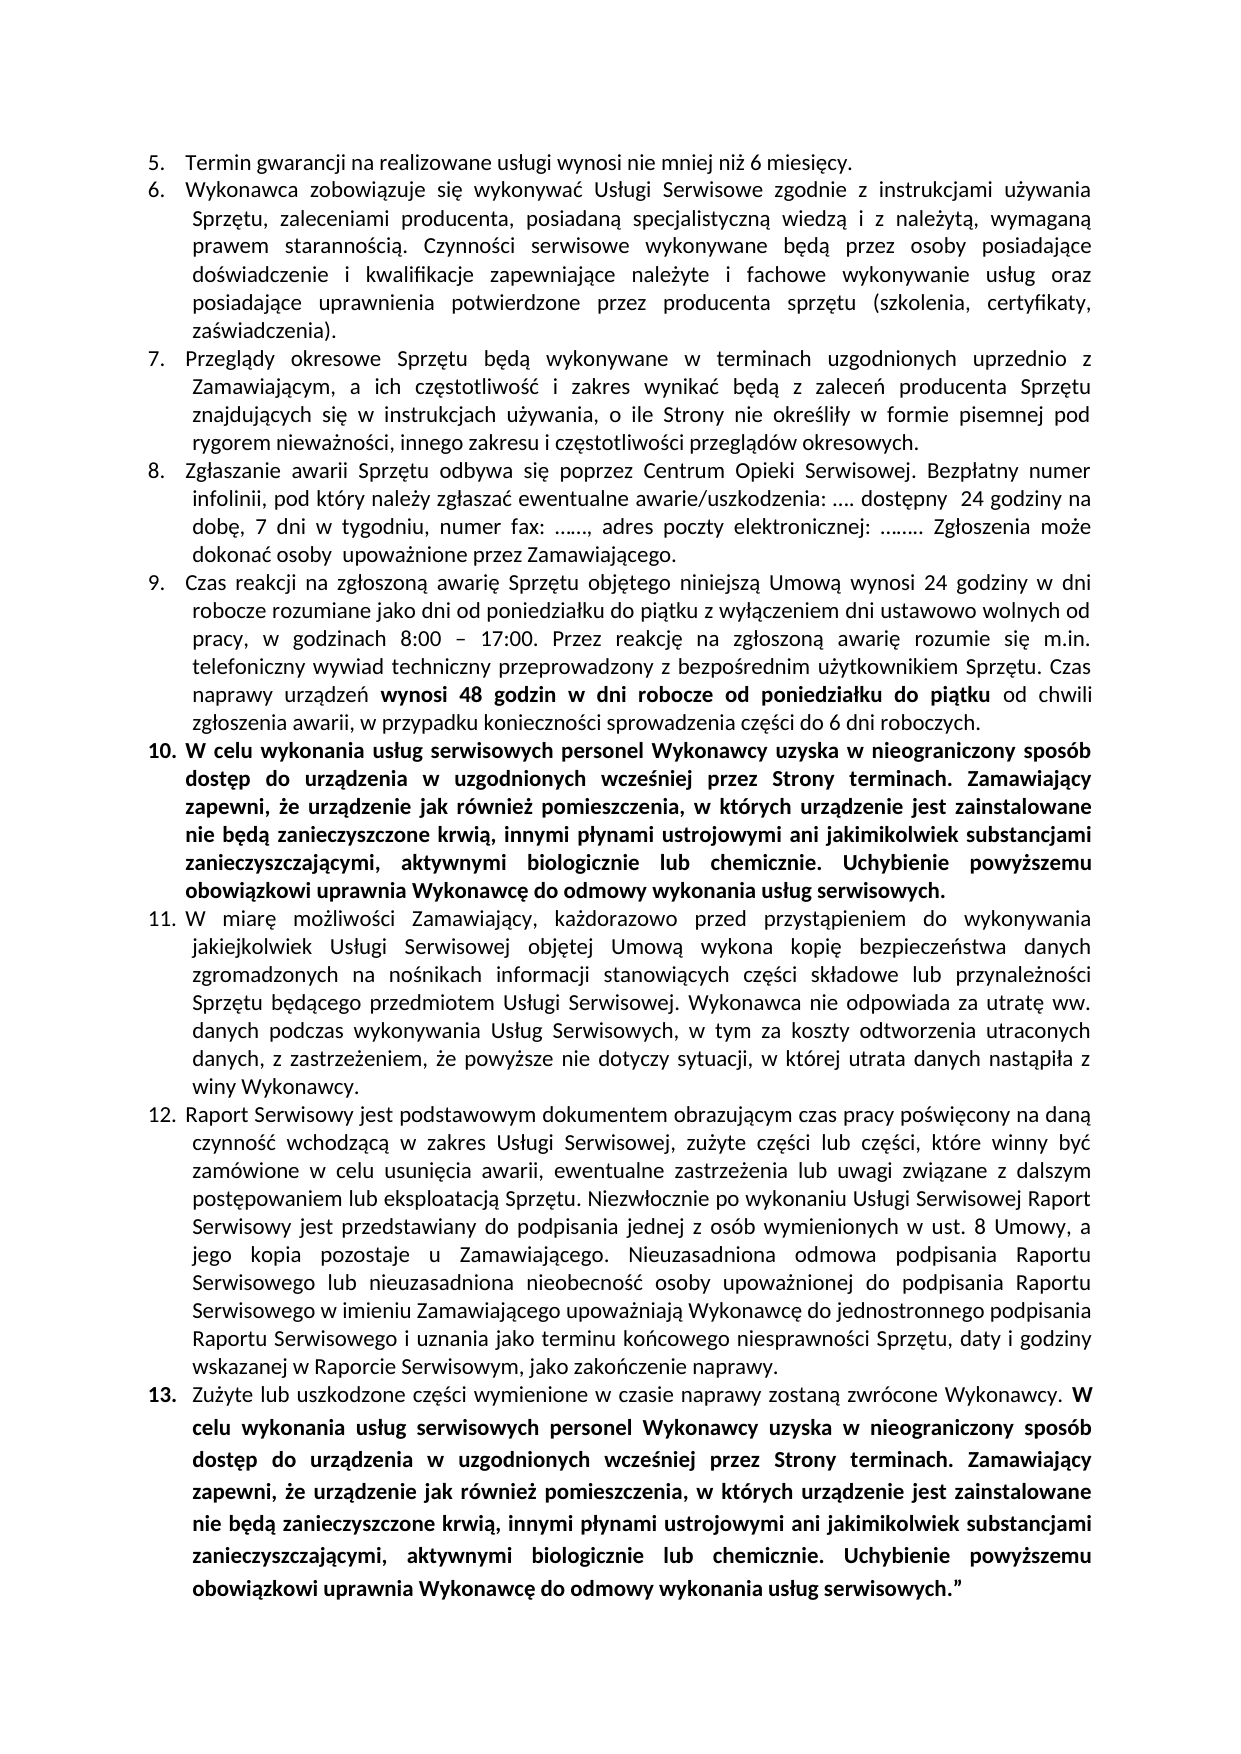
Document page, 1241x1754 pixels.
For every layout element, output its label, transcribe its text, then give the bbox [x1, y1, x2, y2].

list Raport Serwisowy jest podstawowym dokumentem obrazującym czas pracy poświęcony na daną czynność wchodzącą w zakres Usługi Serwisowej, zużyte części lub części, które winny być zamówione w celu usunięcia awarii, ewentualne zastrzeżenia lub uwagi związane z dalszym postępowaniem lub eksploatacją Sprzętu. Niezwłocznie po wykonaniu Usługi Serwisowej Raport Serwisowy jest przedstawiany do podpisania jednej z osób wymienionych w ust. 8 Umowy, a jego kopia pozostaje u Zamawiającego. Nieuzasadniona odmowa podpisania Raportu Serwisowego lub nieuzasadniona nieobecność osoby upoważnionej do podpisania Raportu Serwisowego w imieniu Zamawiającego upoważniają Wykonawcę do jednostronnego podpisania Raportu Serwisowego i uznania jako terminu końcowego niesprawności Sprzętu, daty i godziny wskazanej w Raporcie Serwisowym, jako zakończenie naprawy. [148, 1100, 1093, 1381]
list W celu wykonania usług serwisowych personel Wykonawcy uzyska w nieograniczony sposób dostęp do urządzenia w uzgodnionych wcześniej przez Strony terminach. Zamawiający zapewni, że urządzenie jak również pomieszczenia, w których urządzenie jest zainstalowane nie będą zanieczyszczone krwią, innymi płynami ustrojowymi ani jakimikolwiek substancjami zanieczyszczającymi, aktywnymi biologicznie lub chemicznie. Uchybienie powyższemu obowiązkowi uprawnia Wykonawcę do odmowy wykonania usług serwisowych. [148, 736, 1093, 904]
list Przeglądy okresowe Sprzętu będą wykonywane w terminach uzgodnionych uprzednio z Zamawiającym, a ich częstotliwość i zakres wynikać będą z zaleceń producenta Sprzętu znajdujących się w instrukcjach używania, o ile Strony nie określiły w formie pisemnej pod rygorem nieważności, innego zakresu i częstotliwości przeglądów okresowych. [148, 344, 1093, 456]
list W miarę możliwości Zamawiający, każdorazowo przed przystąpieniem do wykonywania jakiejkolwiek Usługi Serwisowej objętej Umową wykona kopię bezpieczeństwa danych zgromadzonych na nośnikach informacji stanowiących części składowe lub przynależności Sprzętu będącego przedmiotem Usługi Serwisowej. Wykonawca nie odpowiada za utratę ww. danych podczas wykonywania Usług Serwisowych, w tym za koszty odtworzenia utraconych danych, z zastrzeżeniem, że powyższe nie dotyczy sytuacji, w której utrata danych nastąpiła z winy Wykonawcy. [148, 904, 1093, 1100]
list Zużyte lub uszkodzone części wymienione w czasie naprawy zostaną zwrócone Wykonawcy. W celu wykonania usług serwisowych personel Wykonawcy uzyska w nieograniczony sposób dostęp do urządzenia w uzgodnionych wcześniej przez Strony terminach. Zamawiający zapewni, że urządzenie jak również pomieszczenia, w których urządzenie jest zainstalowane nie będą zanieczyszczone krwią, innymi płynami ustrojowymi ani jakimikolwiek substancjami zanieczyszczającymi, aktywnymi biologicznie lub chemicznie. Uchybienie powyższemu obowiązkowi uprawnia Wykonawcę do odmowy wykonania usług serwisowych.” [148, 1381, 1093, 1602]
list Czas reakcji na zgłoszoną awarię Sprzętu objętego niniejszą Umową wynosi 24 godziny w dni robocze rozumiane jako dni od poniedziałku do piątku z wyłączeniem dni ustawowo wolnych od pracy, w godzinach 8:00 – 17:00. Przez reakcję na zgłoszoną awarię rozumie się m.in. telefoniczny wywiad techniczny przeprowadzony z bezpośrednim użytkownikiem Sprzętu. Czas naprawy urządzeń wynosi 48 godzin w dni robocze od poniedziałku do piątku od chwili zgłoszenia awarii, w przypadku konieczności sprowadzenia części do 6 dni roboczych. [148, 568, 1093, 736]
list Termin gwarancji na realizowane usługi wynosi nie mniej niż 6 miesięcy. [148, 148, 1093, 176]
list Zgłaszanie awarii Sprzętu odbywa się poprzez Centrum Opieki Serwisowej. Bezpłatny numer infolinii, pod który należy zgłaszać ewentualne awarie/uszkodzenia: …. dostępny 24 godziny na dobę, 7 dni w tygodniu, numer fax: ……, adres poczty elektronicznej: …….. Zgłoszenia może dokonać osoby upoważnione przez Zamawiającego. [148, 456, 1093, 568]
list Wykonawca zobowiązuje się wykonywać Usługi Serwisowe zgodnie z instrukcjami używania Sprzętu, zaleceniami producenta, posiadaną specjalistyczną wiedzą i z należytą, wymaganą prawem starannością. Czynności serwisowe wykonywane będą przez osoby posiadające doświadczenie i kwalifikacje zapewniające należyte i fachowe wykonywanie usług oraz posiadające uprawnienia potwierdzone przez producenta sprzętu (szkolenia, certyfikaty, zaświadczenia). [148, 176, 1093, 344]
